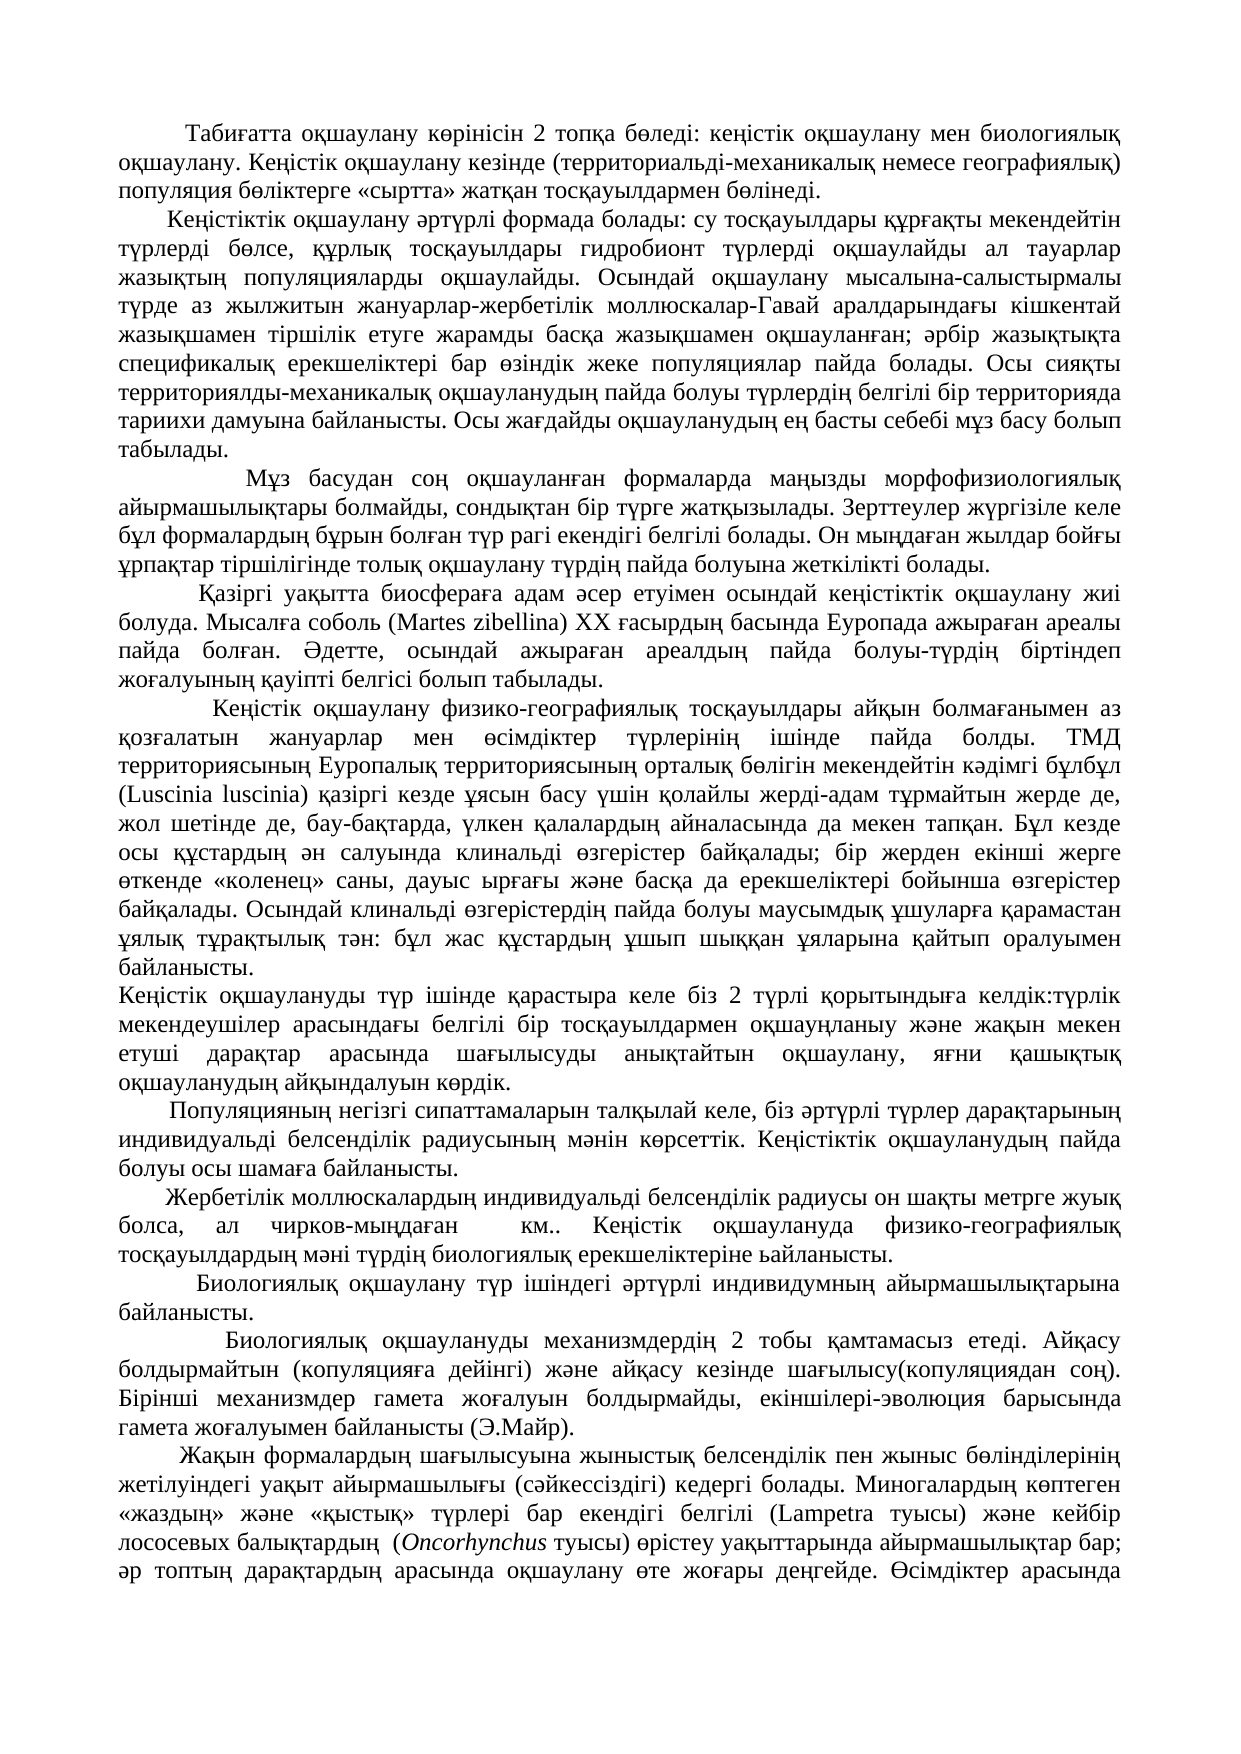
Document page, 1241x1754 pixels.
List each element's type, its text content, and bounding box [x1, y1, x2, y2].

text Жербетілік моллюскалардың индивидуальді белсенділік радиусы он шақты метрге жуық болса, ал чирков-мыңдаған км.. Кеңістік оқшаулануда физико-географиялық тосқауылдардың мәні түрдің биологиялық ерекшеліктеріне ьайланысты. [118, 1182, 1122, 1268]
text Кеңістік оқшаулануды түр ішінде қарастыра келе біз 2 түрлі қорытындыға келдік:түрлік мекендеушілер арасындағы белгілі бір тосқауылдармен оқшауңланыу және жақын мекен етуші дарақтар арасында шағылысуды анықтайтын оқшаулану, яғни қашықтық оқшауланудың айқындалуын көрдік. [118, 981, 1122, 1096]
text Қазіргі уақытта биосфераға адам әсер етуімен осындай кеңістіктік оқшаулану жиі болуда. Мысалға соболь (Martes zibellina) ХХ ғасырдың басында Еуропада ажыраған ареалы пайда болған. Әдетте, осындай ажыраған ареалдың пайда болуы-түрдің біртіндеп жоғалуының қауіпті белгісі болып табылады. [118, 578, 1122, 693]
text Табиғатта оқшаулану көрінісін 2 топқа бөледі: кеңістік оқшаулану мен биологиялық оқшаулану. Кеңістік оқшаулану кезінде (территориальді-механикалық немесе географиялық) популяция бөліктерге «сыртта» жатқан тосқауылдармен бөлінеді. [118, 118, 1122, 204]
text Кеңістіктік оқшаулану әртүрлі формада болады: су тосқауылдары құрғақты мекендейтін түрлерді бөлсе, құрлық тосқауылдары гидробионт түрлерді оқшаулайды ал тауарлар жазықтың популяцияларды оқшаулайды. Осындай оқшаулану мысалына-салыстырмалы түрде аз жылжитын жануарлар-жербетілік моллюскалар-Гавай аралдарындағы кішкентай жазықшамен тіршілік етуге жарамды басқа жазықшамен оқшауланған; әрбір жазықтықта спецификалық ерекшеліктері бар өзіндік жеке популяциялар пайда болады. Осы сияқты территориялды-механикалық оқшауланудың пайда болуы түрлердің белгілі бір территорияда тариихи дамуына байланысты. Осы жағдайды оқшауланудың ең басты себебі мұз басу болып табылады. [118, 204, 1122, 463]
text Биологиялық оқшаулануды механизмдердің 2 тобы қамтамасыз етеді. Айқасу болдырмайтын (копуляцияға дейінгі) және айқасу кезінде шағылысу(копуляциядан соң). Бірінші механизмдер гамета жоғалуын болдырмайды, екіншілері-эволюция барысында гамета жоғалуымен байланысты (Э.Майр). [118, 1326, 1122, 1441]
text Биологиялық оқшаулану түр ішіндегі әртүрлі индивидумның айырмашылықтарына байланысты. [118, 1268, 1122, 1326]
text Кеңістік оқшаулану физико-географиялық тосқауылдары айқын болмағанымен аз қозғалатын жануарлар мен өсімдіктер түрлерінің ішінде пайда болды. ТМД территориясының Еуропалық территориясының орталық бөлігін мекендейтін кәдімгі бұлбұл (Luscinia luscinia) қазіргі кезде ұясын басу үшін қолайлы жерді-адам тұрмайтын жерде де, жол шетінде де, бау-бақтарда, үлкен қалалардың айналасында да мекен тапқан. Бұл кезде осы құстардың ән салуында клинальді өзгерістер байқалады; бір жерден екінші жерге өткенде «коленец» саны, дауыс ырғағы және басқа да ерекшеліктері бойынша өзгерістер байқалады. Осындай клинальді өзгерістердің пайда болуы маусымдық ұшуларға қарамастан ұялық тұрақтылық тән: бұл жас құстардың ұшып шыққан ұяларына қайтып оралуымен байланысты. [118, 693, 1122, 981]
text Мұз басудан соң оқшауланған формаларда маңызды морфофизиологиялық айырмашылықтары болмайды, сондықтан бір түрге жатқызылады. Зерттеулер жүргізіле келе бұл формалардың бұрын болған түр рагі екендігі белгілі болады. Он мыңдаған жылдар бойғы ұрпақтар тіршілігінде толық оқшаулану түрдің пайда болуына жеткілікті болады. [118, 463, 1122, 578]
text Популяцияның негізгі сипаттамаларын талқылай келе, біз әртүрлі түрлер дарақтарының индивидуальді белсенділік радиусының мәнін көрсеттік. Кеңістіктік оқшауланудың пайда болуы осы шамаға байланысты. [118, 1096, 1122, 1182]
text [118, 1441, 1122, 1584]
